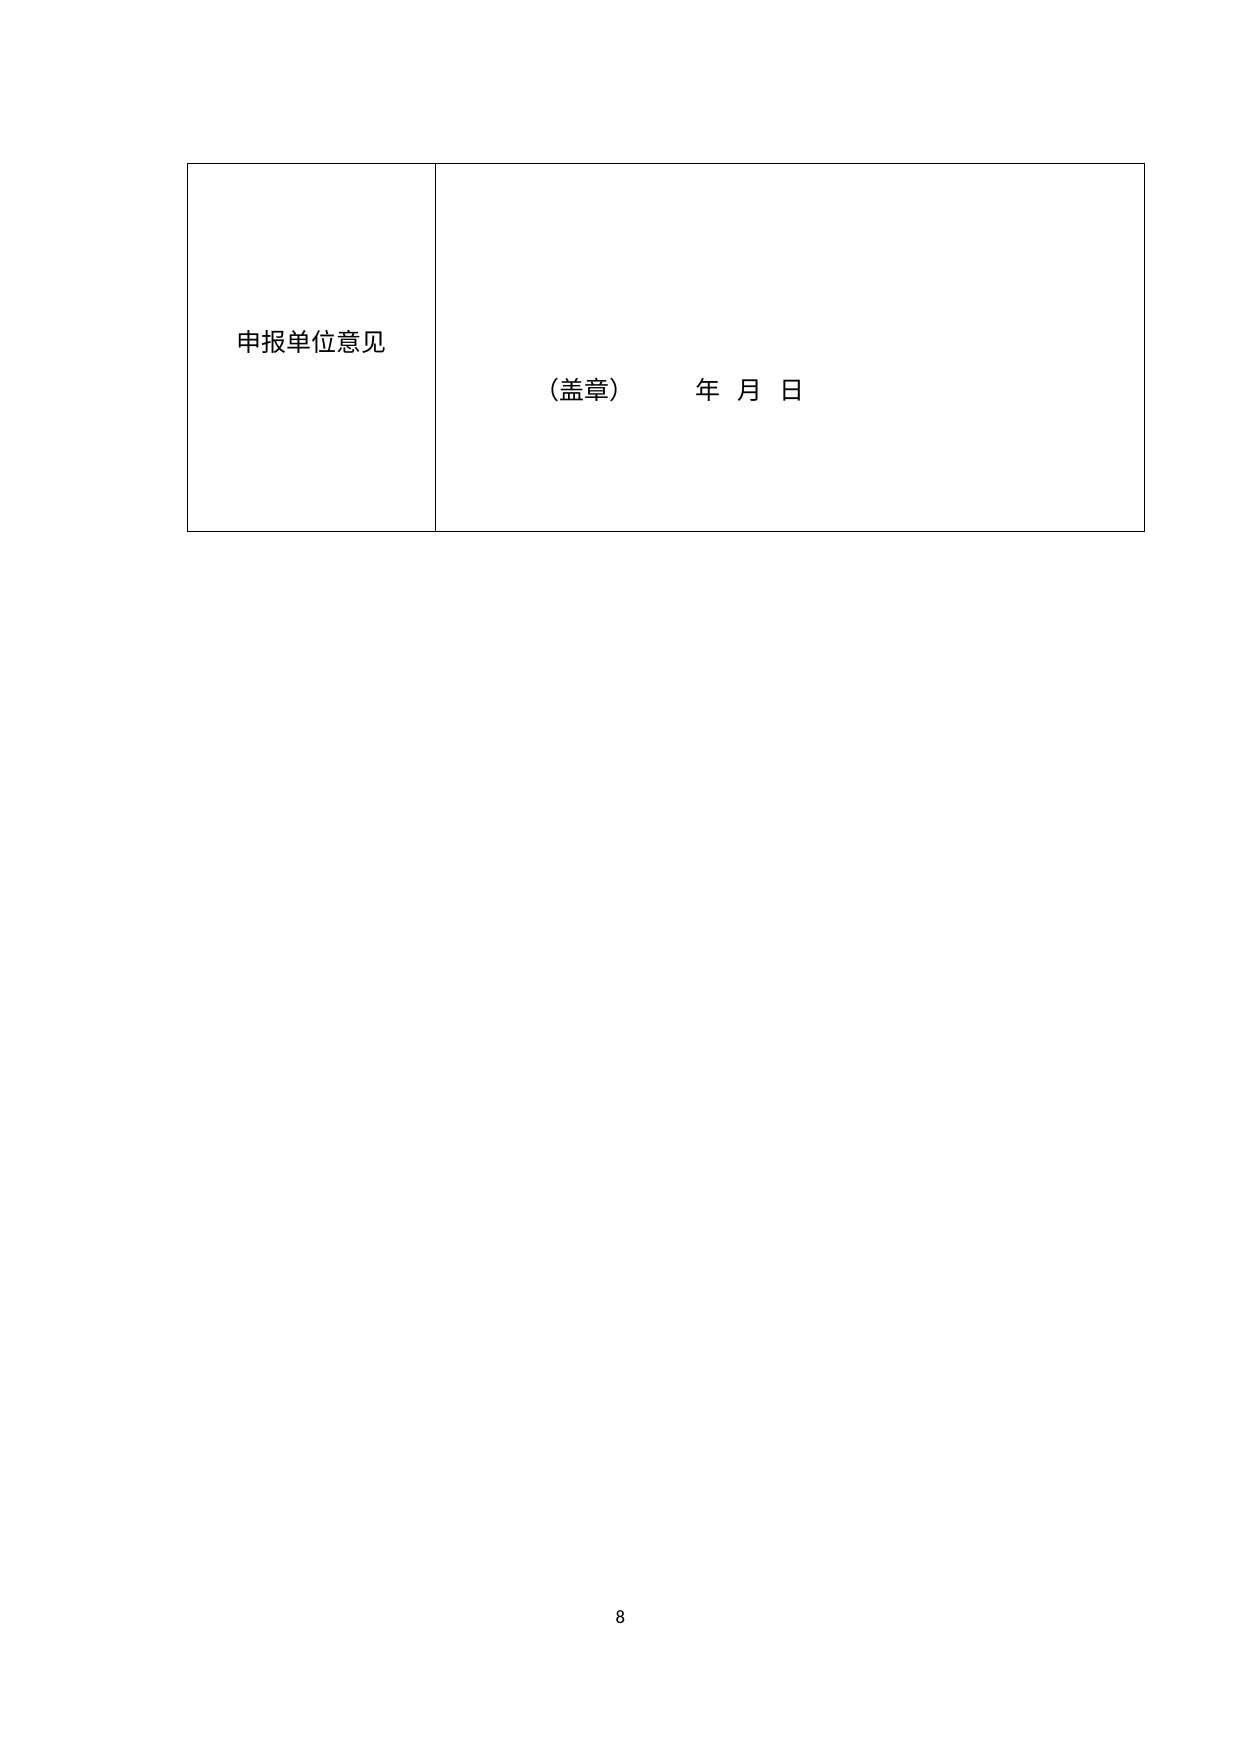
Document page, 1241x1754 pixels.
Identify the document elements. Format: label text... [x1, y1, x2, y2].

table_cell （盖章） 年 月 日 [436, 164, 1144, 531]
table_cell 申报单位意见 [188, 164, 435, 531]
